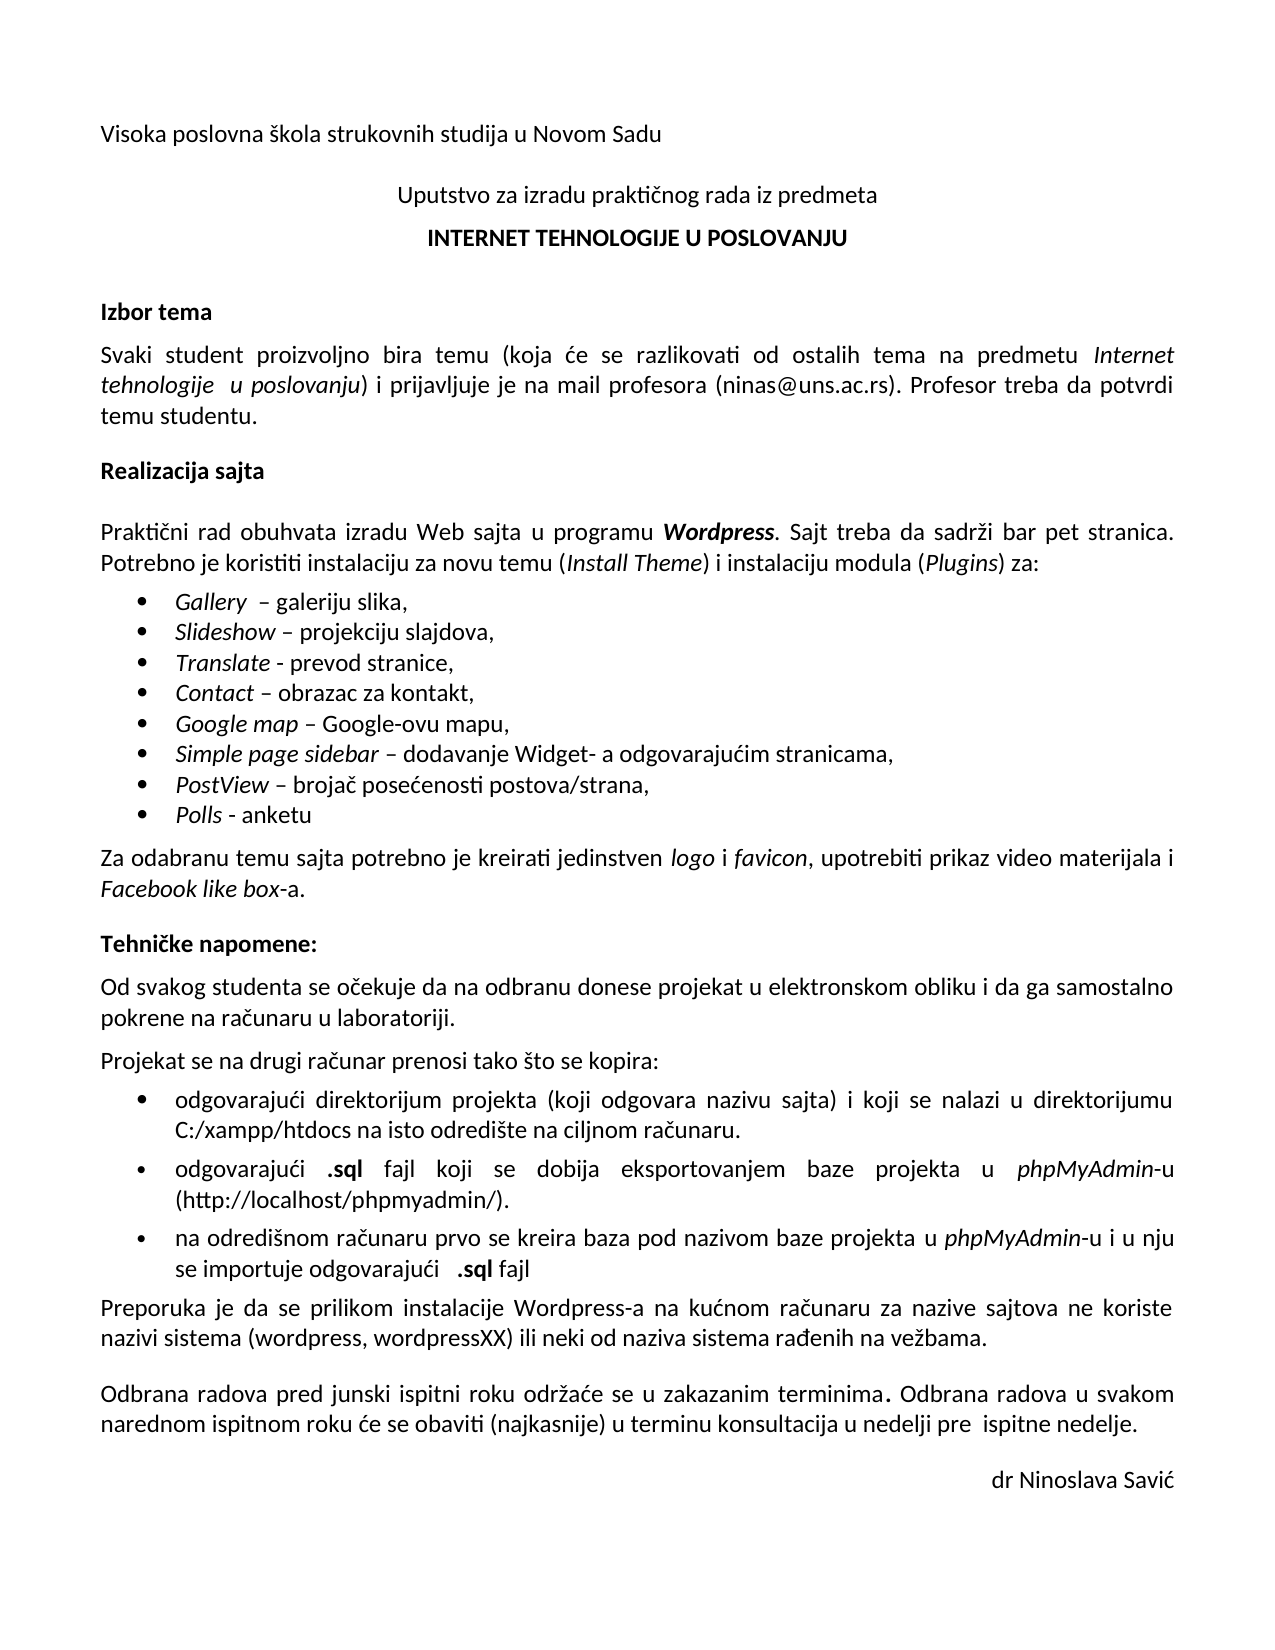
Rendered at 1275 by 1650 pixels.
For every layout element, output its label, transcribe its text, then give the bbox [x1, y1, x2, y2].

text Za odabranu temu sajta potrebno je kreirati jedinstven logo i favicon, upotrebiti prikaz video materijala i Facebook like box-a. [100, 842, 1174, 903]
text Uputstvo za izradu praktičnog rada iz predmeta [100, 179, 1174, 210]
text Praktični rad obuhvata izradu Web sajta u programu Wordpress. Sajt treba da sadrži bar pet stranica. Potrebno je koristiti instalaciju za novu temu (Install Theme) i instalaciju modula (Plugins) za: [100, 516, 1174, 577]
list Contact – obrazac za kontakt, [138, 677, 1174, 708]
text Svaki student proizvoljno bira temu (koja će se razlikovati od ostalih tema na predmetu Internet tehnologije u poslovanju) i prijavljuje je na mail profesora (ninas@uns.ac.rs). Profesor treba da potvrdi temu studentu. [100, 339, 1174, 430]
text Realizacija sajta [100, 455, 1174, 486]
text INTERNET TEHNOLOGIJE U POSLOVANJU [100, 222, 1174, 253]
list PostView – brojač posećenosti postova/strana, [138, 769, 1174, 799]
list odgovarajući direktorijum projekta (koji odgovara nazivu sajta) i koji se nalazi u direktorijumu C:/xampp/htdocs na isto odredište na ciljnom računaru. [138, 1084, 1174, 1145]
list Gallery – galeriju slika, [138, 586, 1174, 616]
list Google map – Google-ovu mapu, [138, 708, 1174, 738]
text Izbor tema [100, 296, 1174, 326]
list na odredišnom računaru prvo se kreira baza pod nazivom baze projekta u phpMyAdmin-u i u nju se importuje odgovarajući .sql fajl [138, 1223, 1174, 1284]
list Slideshow – projekciju slajdova, [138, 616, 1174, 647]
list Translate - prevod stranice, [138, 647, 1174, 677]
text Preporuka je da se prilikom instalacije Wordpress-a na kućnom računaru za nazive sajtova ne koriste nazivi sistema (wordpress, wordpressXX) ili neki od naziva sistema rađenih na vežbama. [100, 1292, 1174, 1353]
list Polls - anketu [138, 799, 1174, 830]
text Od svakog studenta se očekuje da na odbranu donese projekat u elektronskom obliku i da ga samostalno pokrene na računaru u laboratoriji. [100, 971, 1174, 1032]
list odgovarajući .sql fajl koji se dobija eksportovanjem baze projekta u phpMyAdmin-u (http://localhost/phpmyadmin/). [138, 1153, 1174, 1214]
text Tehničke napomene: [100, 928, 1174, 959]
text Odbrana radova pred junski ispitni roku održaće se u zakazanim terminima. Odbrana radova u svakom narednom ispitnom roku će se obaviti (najkasnije) u terminu konsultacija u nedelji pre ispitne nedelje. [100, 1378, 1174, 1439]
text Projekat se na drugi računar prenosi tako što se kopira: [100, 1045, 1174, 1076]
text Visoka poslovna škola strukovnih studija u Novom Sadu [100, 118, 1174, 149]
text dr Ninoslava Savić [100, 1464, 1174, 1494]
list Simple page sidebar – dodavanje Widget- a odgovarajućim stranicama, [138, 738, 1174, 769]
